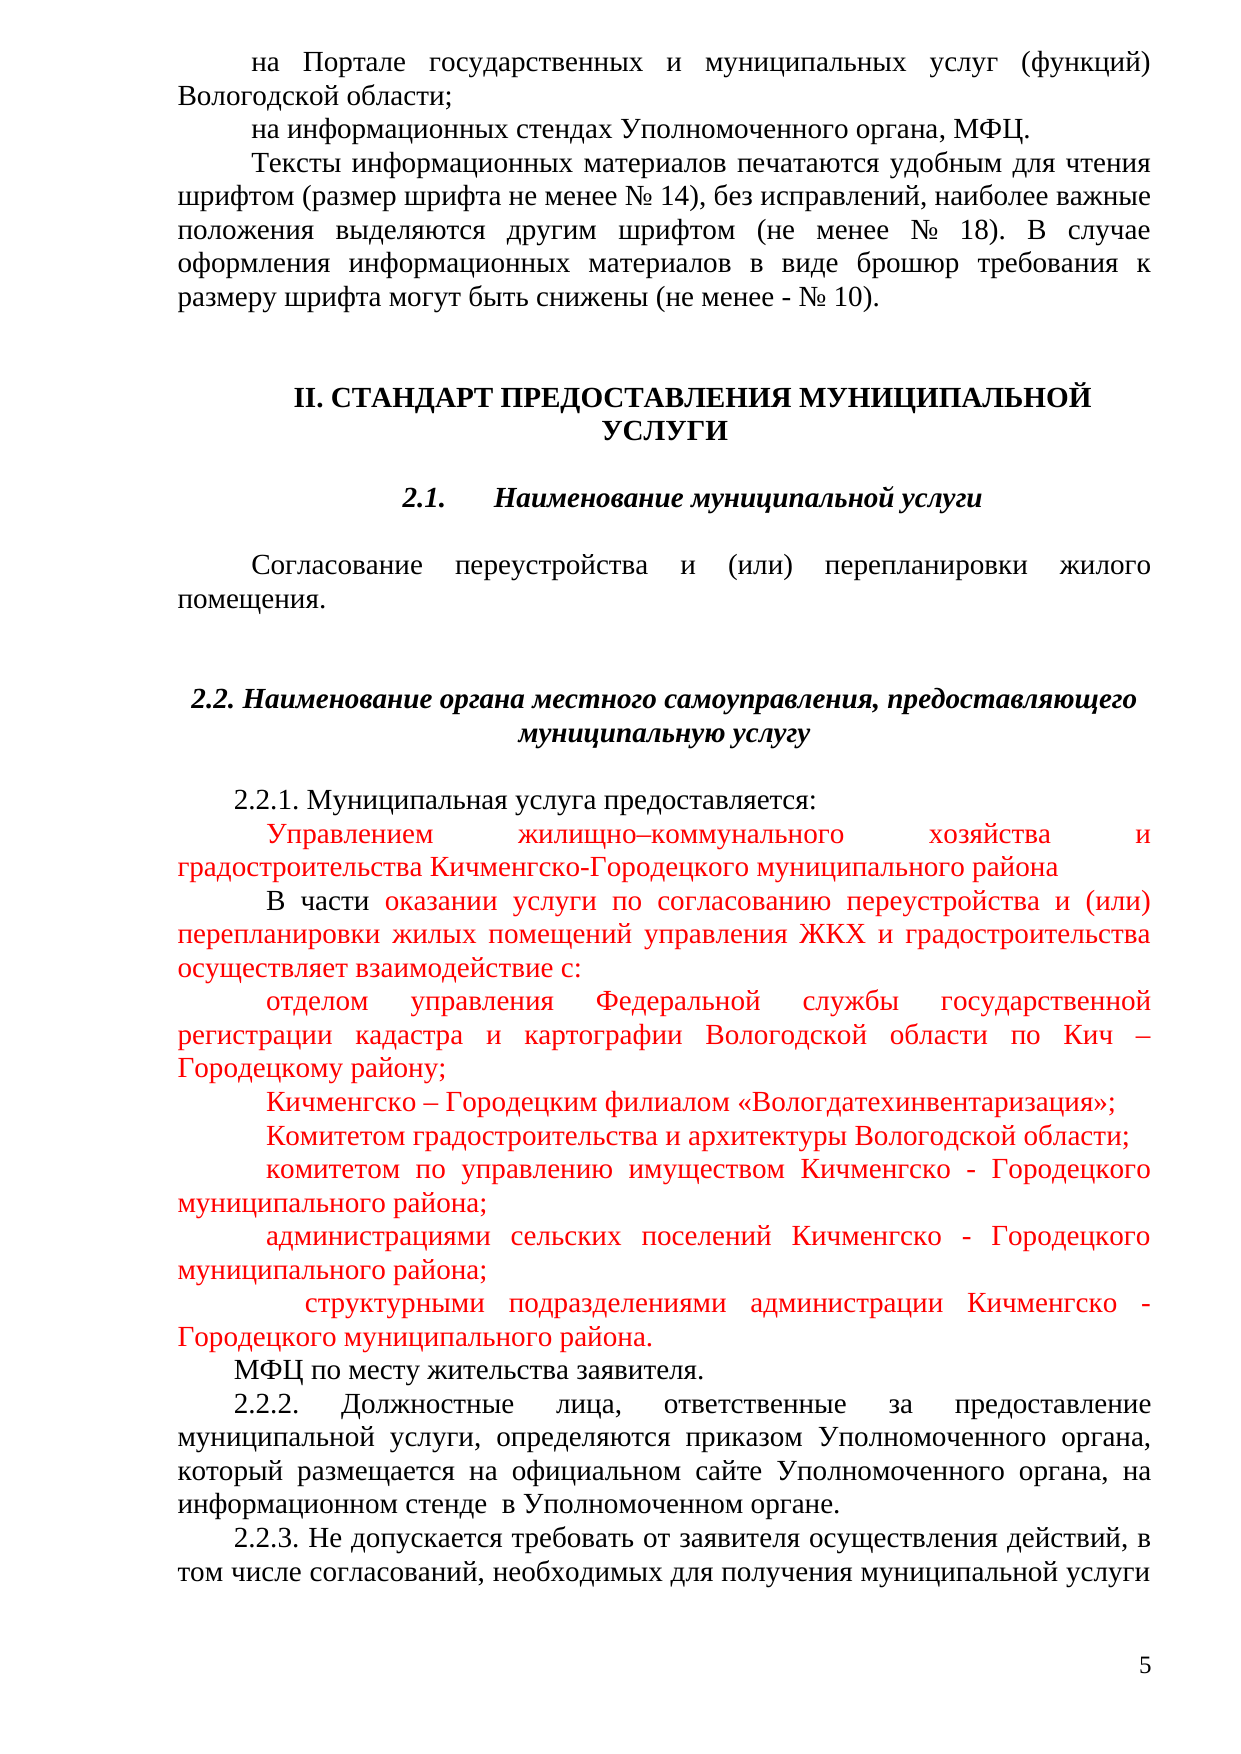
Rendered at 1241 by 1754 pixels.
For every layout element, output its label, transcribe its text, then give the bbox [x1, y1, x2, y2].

subtitle II. СТАНДАРТ ПРЕДОСТАВЛЕНИЯ МУНИЦИПАЛЬНОЙ УСЛУГИ [177, 380, 1152, 447]
list Комитетом градостроительства и архитектуры Вологодской области; [177, 1118, 1152, 1151]
list комитетом по управлению имуществом Кичменгско - Городецкого муниципального района; [177, 1151, 1152, 1218]
text МФЦ по месту жительства заявителя. [177, 1352, 1152, 1386]
text В части оказании услуги по согласованию переустройства и (или) перепланировки жилых помещений управления ЖКХ и градостроительства осуществляет взаимодействие с: [177, 883, 1152, 983]
subtitle 2.2. Наименование органа местного самоуправления, предоставляющего муниципальную услугу [177, 682, 1152, 749]
list администрациями сельских поселений Кичменгско - Городецкого муниципального района; [177, 1218, 1152, 1285]
text Управлением жилищно–коммунального хозяйства и градостроительства Кичменгско-Городецкого муниципального района [177, 816, 1152, 883]
text на информационных стендах Уполномоченного органа, МФЦ. [177, 111, 1152, 145]
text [177, 1520, 1152, 1587]
subtitle Согласование переустройства и (или) перепланировки жилого помещения. [177, 547, 1152, 614]
text 2.2.1. Муниципальная услуга предоставляется: [177, 782, 1152, 816]
subtitle 2.1. Наименование муниципальной услуги [177, 480, 1152, 514]
text структурными подразделениями администрации Кичменгско - Городецкого муниципального района. [177, 1285, 1152, 1352]
list Кичменгско – Городецким филиалом «Вологдатехинвентаризация»; [177, 1084, 1152, 1118]
text 2.2.2. Должностные лица, ответственные за предоставление муниципальной услуги, определяются приказом Уполномоченного органа, который размещается на официальном сайте Уполномоченного органа, на информационном стенде в Уполномоченном органе. [177, 1386, 1152, 1520]
text на Портале государственных и муниципальных услуг (функций) Вологодской области; [177, 44, 1152, 111]
text Тексты информационных материалов печатаются удобным для чтения шрифтом (размер шрифта не менее № 14), без исправлений, наиболее важные положения выделяются другим шрифтом (не менее № 18). В случае оформления информационных материалов в виде брошюр требования к размеру шрифта могут быть снижены (не менее - № 10). [177, 145, 1152, 313]
list отделом управления Федеральной службы государственной регистрации кадастра и картографии Вологодской области по Кич – Городецкому району; [177, 983, 1152, 1084]
